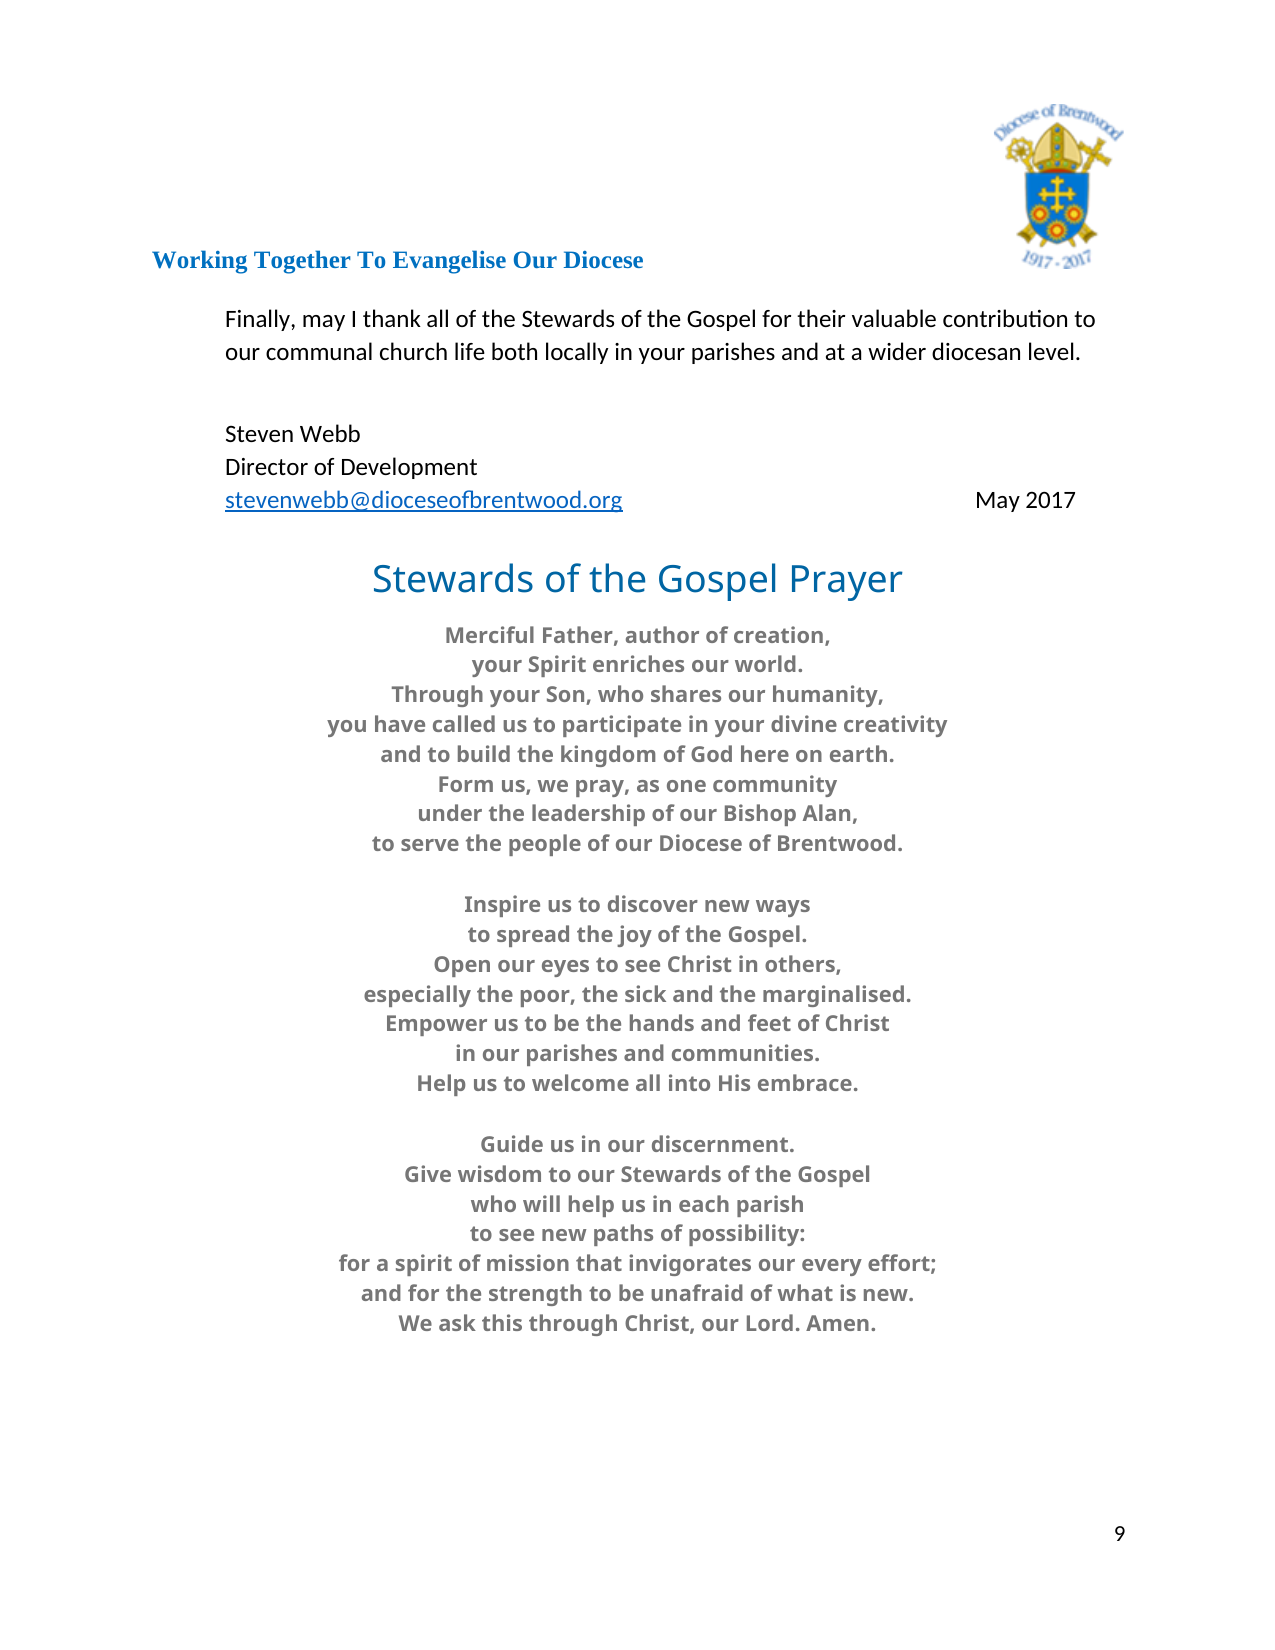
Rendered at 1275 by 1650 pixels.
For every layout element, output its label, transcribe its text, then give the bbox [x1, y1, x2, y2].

picture [993, 104, 1124, 269]
text Finally, may I thank all of the Stewards of the Gospel for their valuable contribution to our communal church life both locally in your parishes and at a wider diocesan level. [225, 303, 1125, 366]
text Merciful Father, author of creation, your Spirit enriches our world. Through your Son, who shares our humanity, you have called us to participate in your divine creativity and to build the kingdom of God here on earth. Form us, we pray, as one community under the leadership of our Bishop Alan, to serve the people of our Diocese of Brentwood. [150, 620, 1125, 858]
text Director of Development [225, 451, 1125, 482]
text Guide us in our discernment. Give wisdom to our Stewards of the Gospel who will help us in each parish to see new paths of possibility: for a spirit of mission that invigorates our every effort; and for the strength to be unafraid of what is new. We ask this through Christ, our Lord. Amen. [150, 1129, 1125, 1338]
text Stewards of the Gospel Prayer [150, 550, 1125, 603]
text stevenwebb@dioceseofbrentwood.org May 2017 [225, 484, 1125, 514]
text Inspire us to discover new ways to spread the joy of the Gospel. Open our eyes to see Christ in others, especially the poor, the sick and the marginalised. Empower us to be the hands and feet of Christ in our parishes and communities. Help us to welcome all into His embrace. [150, 889, 1125, 1098]
text Steven Webb [225, 418, 1125, 449]
